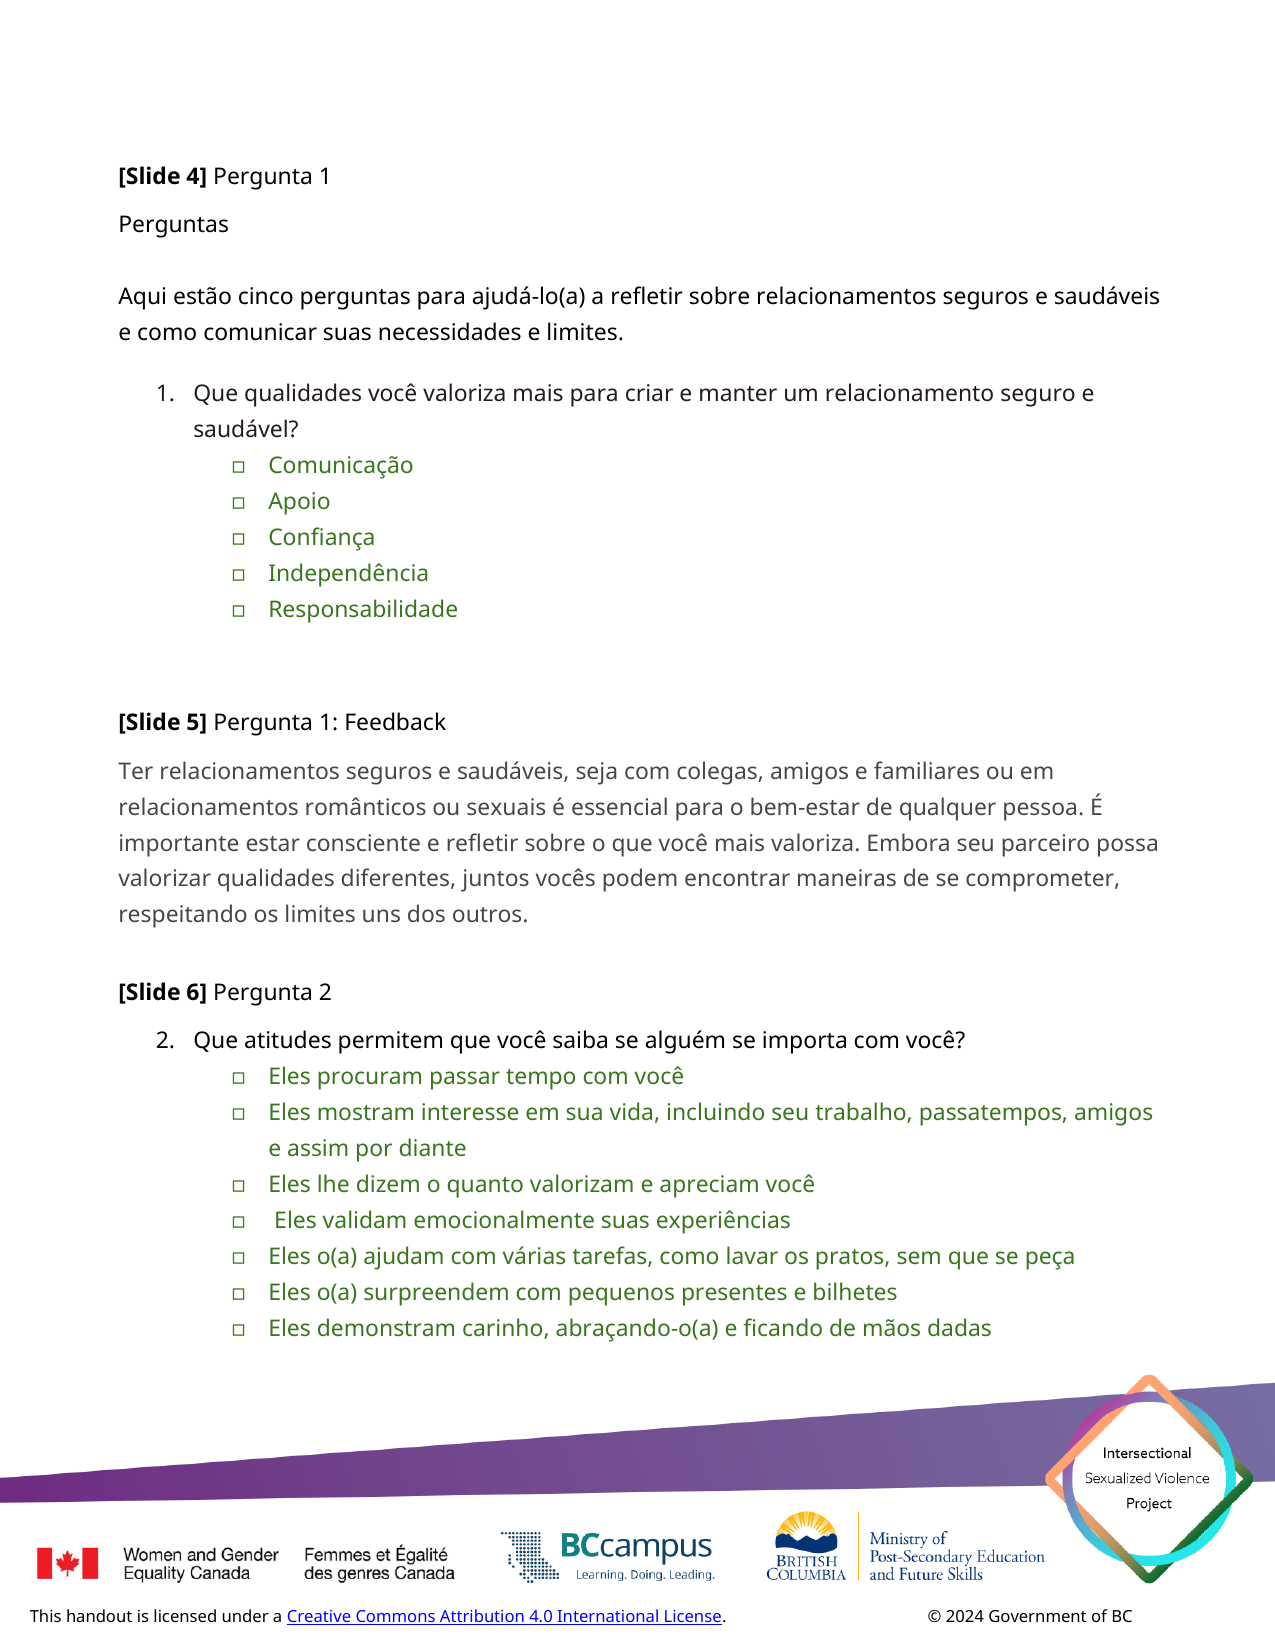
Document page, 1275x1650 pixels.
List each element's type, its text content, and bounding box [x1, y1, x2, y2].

list Independência [231, 557, 1167, 588]
list Apoio [231, 485, 1167, 516]
list Eles o(a) surpreendem com pequenos presentes e bilhetes [231, 1276, 1167, 1307]
subtitle [Slide 6] Pergunta 2 [118, 976, 1167, 1007]
list Que qualidades você valoriza mais para criar e manter um relacionamento seguro e saudável? [156, 377, 1167, 444]
subtitle [Slide 4] Pergunta 1 [118, 160, 1167, 191]
text Perguntas [118, 208, 1167, 239]
list Que atitudes permitem que você saiba se alguém se importa com você? [156, 1024, 1167, 1056]
list Eles procuram passar tempo com você [231, 1060, 1167, 1092]
list Confiança [231, 521, 1167, 552]
list Eles validam emocionalmente suas experiências [231, 1204, 1167, 1235]
text Ter relacionamentos seguros e saudáveis, seja com colegas, amigos e familiares ou em relacionamentos românticos ou sexuais é essencial para o bem-estar de qualquer pessoa. É importante estar consciente e refletir sobre o que você mais valoriza. Embora seu parceiro possa valorizar qualidades diferentes, juntos vocês podem encontrar maneiras de se comprometer, respeitando os limites uns dos outros. [118, 754, 1167, 929]
list Eles lhe dizem o quanto valorizam e apreciam você [231, 1168, 1167, 1199]
picture [0, 1352, 1275, 1589]
list Eles demonstram carinho, abraçando-o(a) e ficando de mãos dadas [231, 1312, 1167, 1343]
list Eles mostram interesse em sua vida, incluindo seu trabalho, passatempos, amigos e assim por diante [231, 1096, 1167, 1163]
text Aqui estão cinco perguntas para ajudá-lo(a) a refletir sobre relacionamentos seguros e saudáveis e como comunicar suas necessidades e limites. [118, 280, 1167, 347]
list Responsabilidade [231, 593, 1167, 624]
subtitle [Slide 5] Pergunta 1: Feedback [118, 706, 1167, 737]
list Eles o(a) ajudam com várias tarefas, como lavar os pratos, sem que se peça [231, 1240, 1167, 1271]
list Comunicação [231, 449, 1167, 480]
